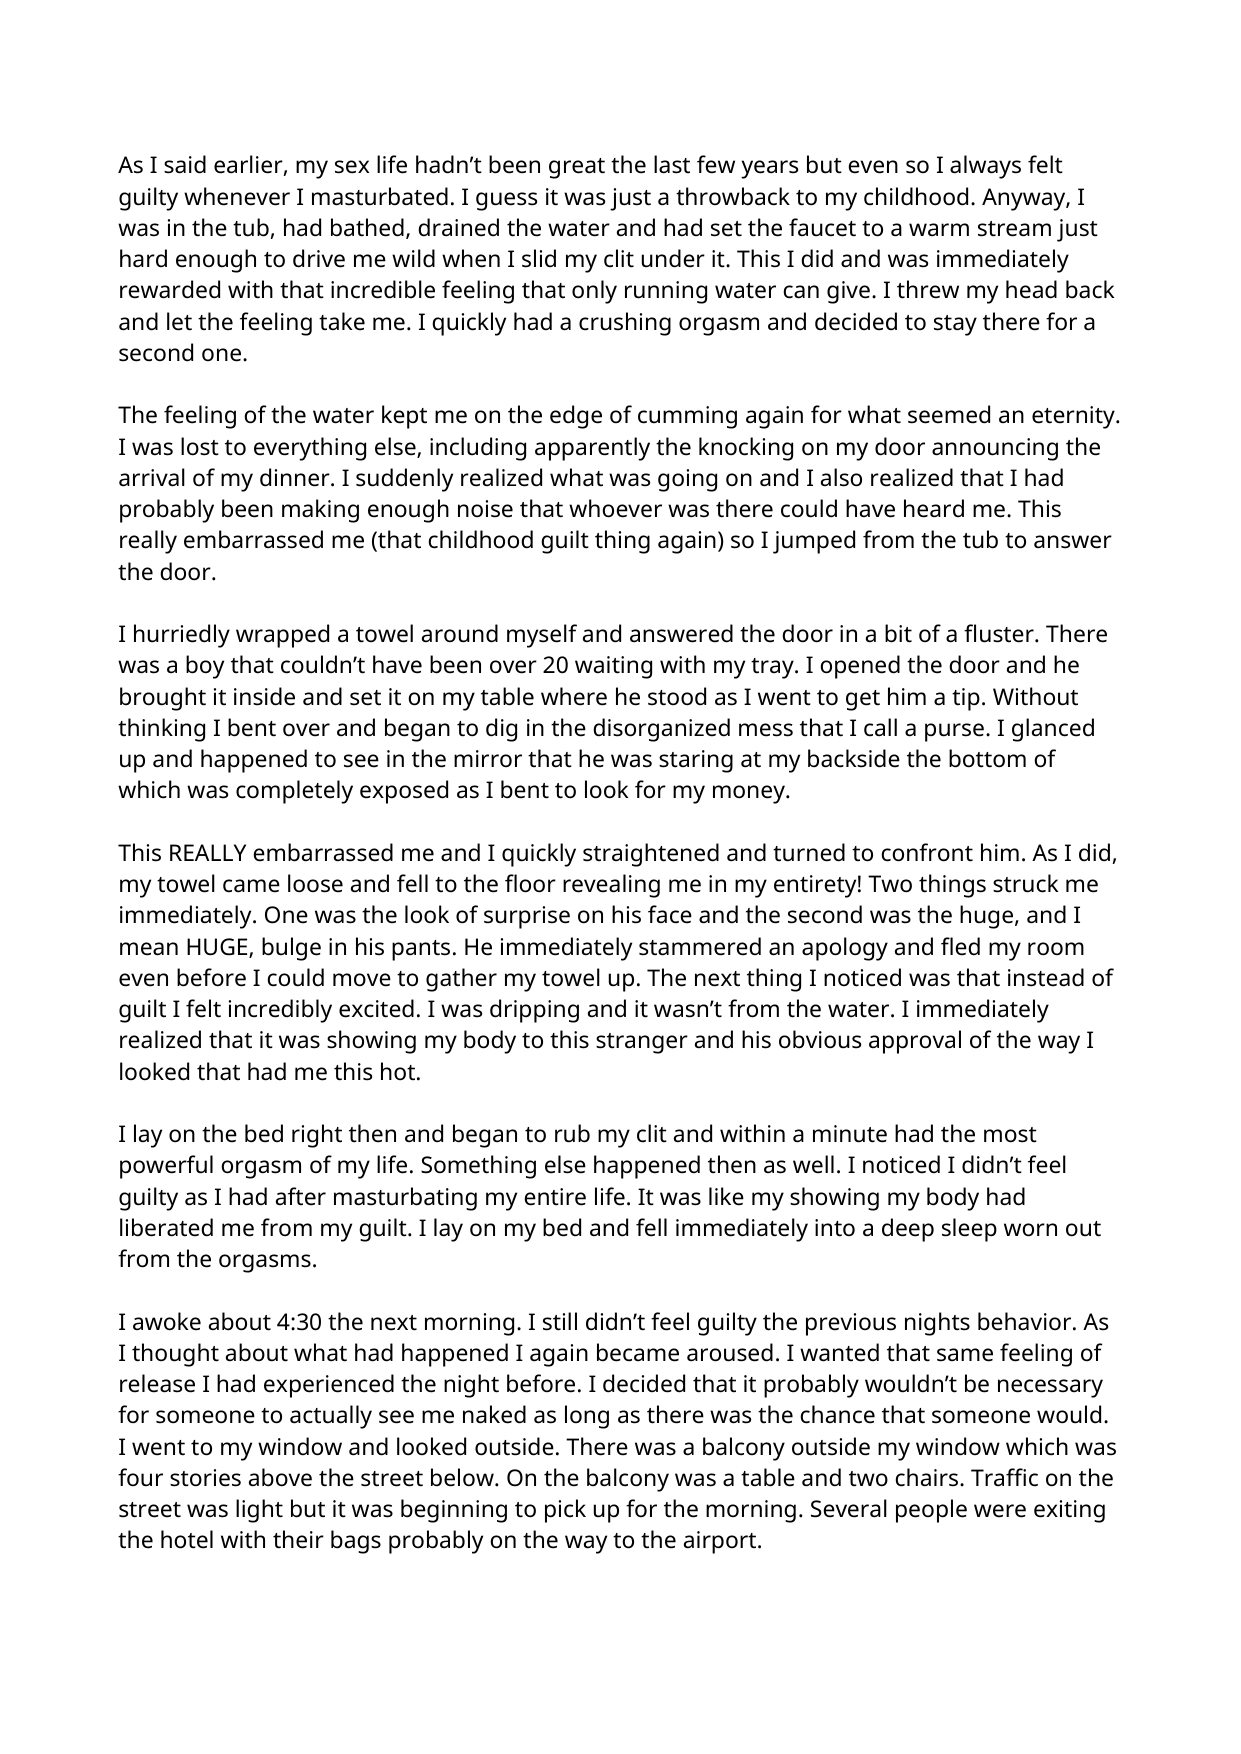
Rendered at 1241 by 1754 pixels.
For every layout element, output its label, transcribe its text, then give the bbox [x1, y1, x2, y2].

text I awoke about 4:30 the next morning. I still didn’t feel guilty the previous nights behavior. As I thought about what had happened I again became aroused. I wanted that same feeling of release I had experienced the night before. I decided that it probably wouldn’t be necessary for someone to actually see me naked as long as there was the chance that someone would. I went to my window and looked outside. There was a balcony outside my window which was four stories above the street below. On the balcony was a table and two chairs. Traffic on the street was light but it was beginning to pick up for the morning. Several people were exiting the hotel with their bags probably on the way to the airport. [118, 1306, 1122, 1556]
text I hurriedly wrapped a towel around myself and answered the door in a bit of a fluster. There was a boy that couldn’t have been over 20 waiting with my tray. I opened the door and he brought it inside and set it on my table where he stood as I went to get him a tip. Without thinking I bent over and began to dig in the disorganized mess that I call a purse. I glanced up and happened to see in the mirror that he was staring at my backside the bottom of which was completely exposed as I bent to look for my money. [118, 618, 1122, 806]
text I lay on the bed right then and began to rub my clit and within a minute had the most powerful orgasm of my life. Something else happened then as well. I noticed I didn’t feel guilty as I had after masturbating my entire life. It was like my showing my body had liberated me from my guilt. I lay on my bed and fell immediately into a deep sleep worn out from the orgasms. [118, 1118, 1122, 1274]
text This REALLY embarrassed me and I quickly straightened and turned to confront him. As I did, my towel came loose and fell to the floor revealing me in my entirety! Two things struck me immediately. One was the look of surprise on his face and the second was the huge, and I mean HUGE, bulge in his pants. He immediately stammered an apology and fled my room even before I could move to gather my towel up. The next thing I noticed was that instead of guilt I felt incredibly excited. I was dripping and it wasn’t from the water. I immediately realized that it was showing my body to this stranger and his obvious approval of the way I looked that had me this hot. [118, 837, 1122, 1087]
text The feeling of the water kept me on the edge of cumming again for what seemed an eternity. I was lost to everything else, including apparently the knocking on my door announcing the arrival of my dinner. I suddenly realized what was going on and I also realized that I had probably been making enough noise that whoever was there could have heard me. This really embarrassed me (that childhood guilt thing again) so I jumped from the tub to answer the door. [118, 399, 1122, 587]
text As I said earlier, my sex life hadn’t been great the last few years but even so I always felt guilty whenever I masturbated. I guess it was just a throwback to my childhood. Anyway, I was in the tub, had bathed, drained the water and had set the faucet to a warm stream just hard enough to drive me wild when I slid my clit under it. This I did and was immediately rewarded with that incredible feeling that only running water can give. I threw my head back and let the feeling take me. I quickly had a crushing orgasm and decided to stay there for a second one. [118, 149, 1122, 368]
